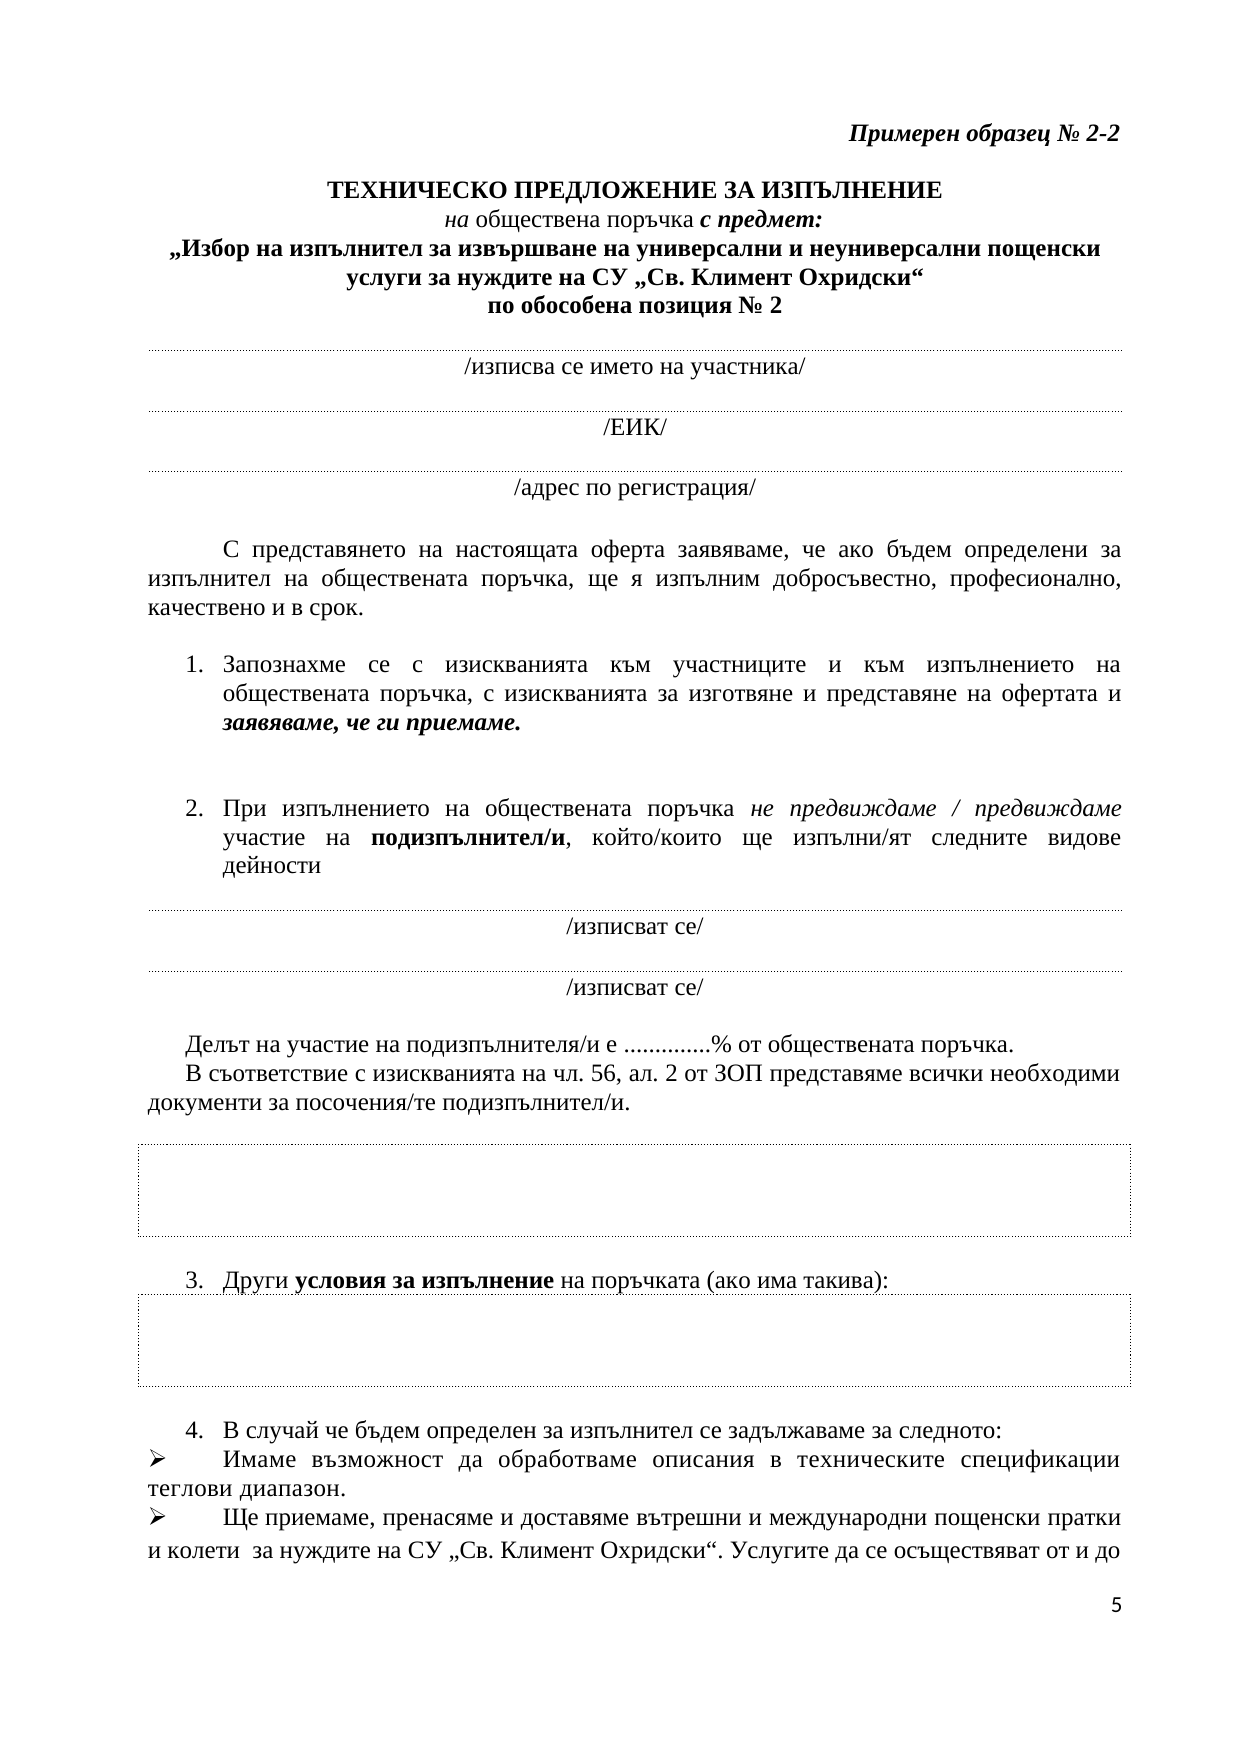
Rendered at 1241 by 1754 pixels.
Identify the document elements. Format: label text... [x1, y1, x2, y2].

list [148, 1502, 1122, 1563]
text /адрес по регистрация/ [148, 472, 1122, 501]
list Други условия за изпълнение на поръчката (ако има такива): [185, 1266, 1122, 1294]
text /изписват се/ [148, 972, 1122, 1001]
text по обособена позиция № 2 [148, 291, 1122, 319]
text ТЕХНИЧЕСКО ПРЕДЛОЖЕНИЕ ЗА ИЗПЪЛНЕНИЕ [148, 176, 1122, 204]
text /ЕИК/ [148, 412, 1122, 441]
text Примерен образец № 2-2 [148, 118, 1122, 147]
text на обществена поръчка с предмет: [148, 204, 1122, 233]
text /изписват се/ [148, 911, 1122, 940]
text Делът на участие на подизпълнителя/и е ..............% от обществената поръчка. [148, 1029, 1122, 1058]
list При изпълнението на обществената поръчка не предвиждаме / предвиждаме участие на подизпълнител/и, който/които ще изпълни/ят следните видове дейности [185, 793, 1122, 879]
text „Избор на изпълнител за извършване на универсални и неуниверсални пощенски услуги за нуждите на СУ „Св. Климент Охридски“ [148, 233, 1122, 291]
list В случай че бъдем определен за изпълнител се задължаваме за следното: [185, 1416, 1122, 1444]
list Имаме възможност да обработваме описания в техническите спецификации теглови диапазон. [148, 1444, 1122, 1502]
text /изписва се името на участника/ [148, 351, 1122, 380]
text С представянето на настоящата оферта заявяваме, че ако бъдем определени за изпълнител на обществената поръчка, ще я изпълним добросъвестно, професионално, качествено и в срок. [148, 534, 1122, 621]
list Запознахме се с изискванията към участниците и към изпълнението на обществената поръчка, с изискванията за изготвяне и представяне на офертата и заявяваме, че ги приемаме. [185, 649, 1122, 736]
text В съответствие с изискванията на чл. 56, ал. 2 от ЗОП представяме всички необходими документи за посочения/те подизпълнител/и. [148, 1058, 1122, 1116]
